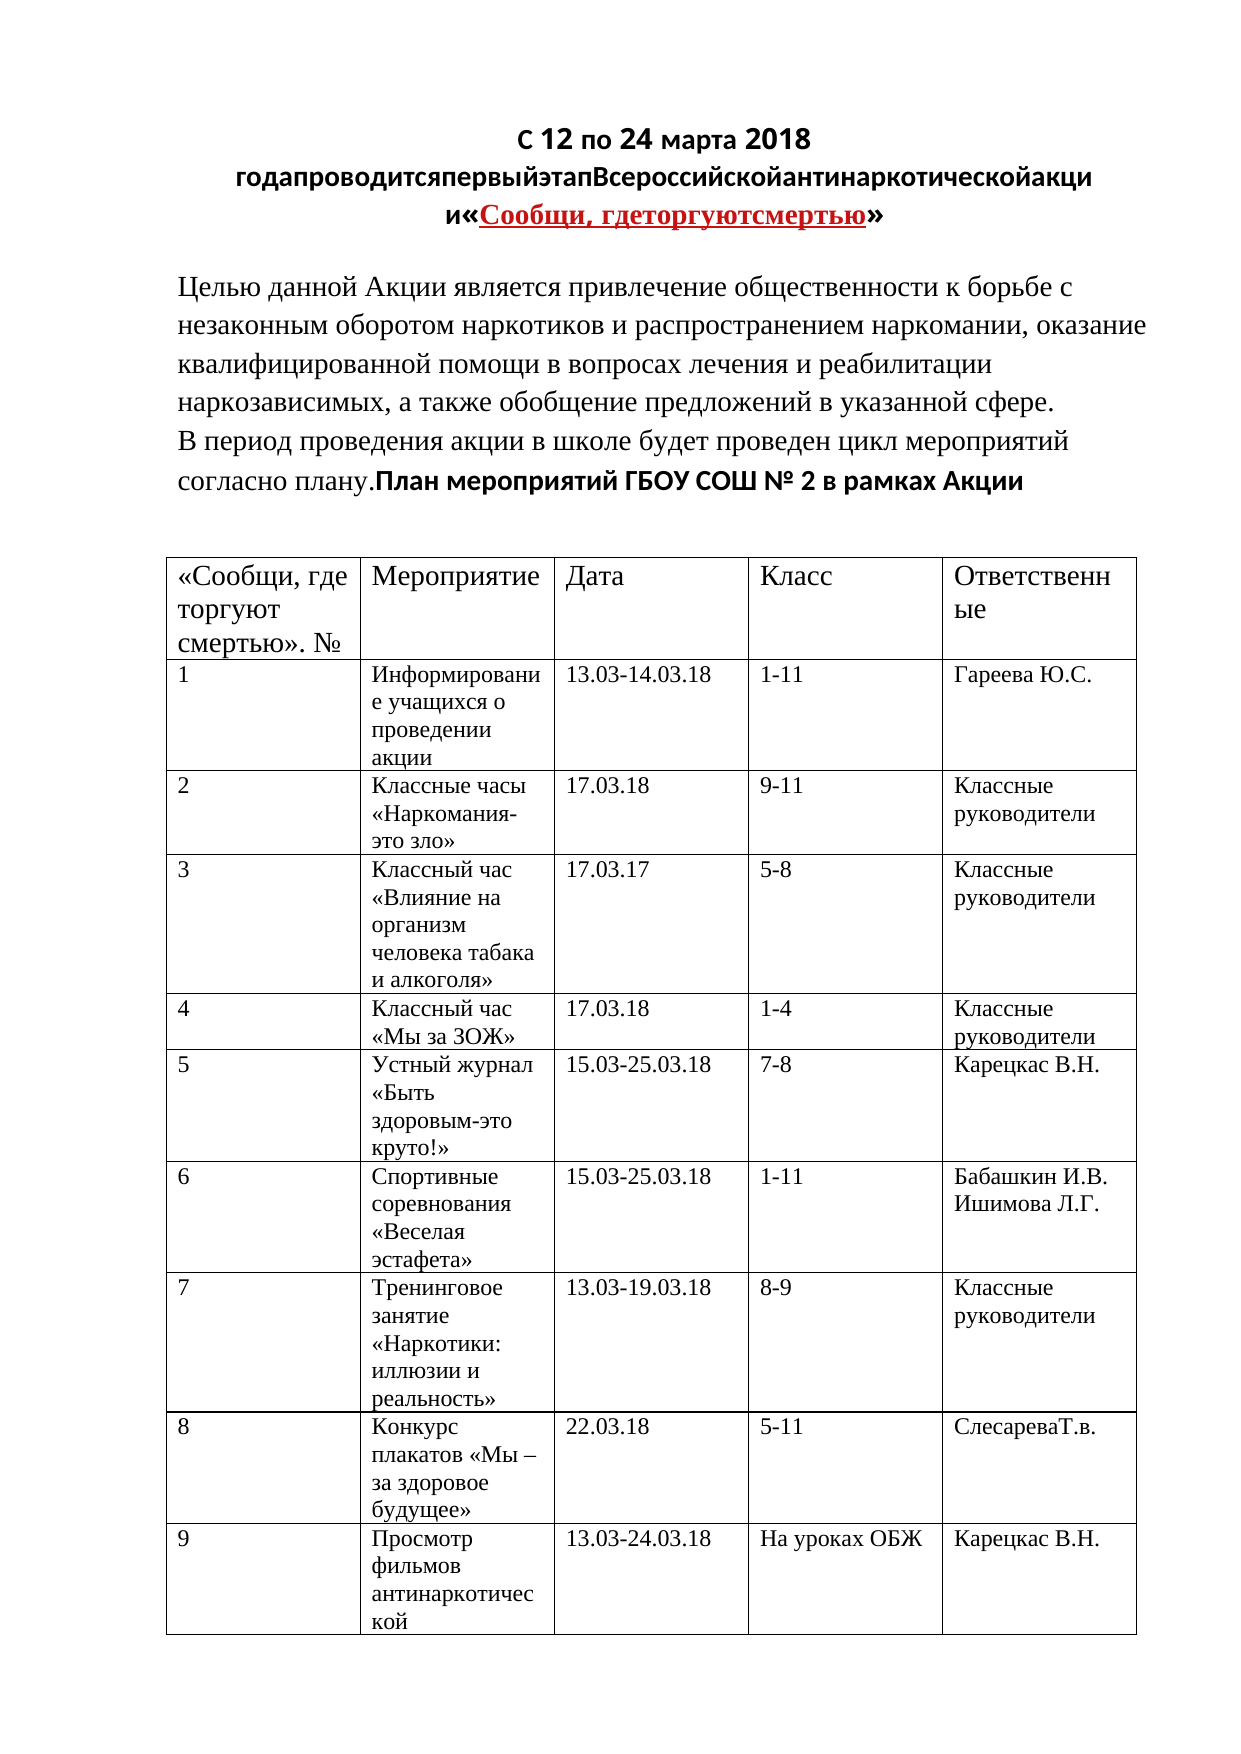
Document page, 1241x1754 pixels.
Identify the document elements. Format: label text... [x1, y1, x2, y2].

table_header Дата [555, 558, 748, 659]
table_cell Бабашкин И.В. Ишимова Л.Г. [943, 1162, 1136, 1272]
table_cell Гареева Ю.С. [943, 660, 1136, 770]
table_cell 8 [167, 1413, 360, 1523]
table_cell 17.03.17 [555, 855, 748, 993]
table_cell 2 [167, 771, 360, 854]
table_cell 9-11 [749, 771, 942, 854]
table_cell 5-11 [749, 1413, 942, 1523]
table_cell Информирование учащихся о проведении акции [361, 660, 554, 770]
table_cell Устный журнал «Быть здоровым-это круто!» [361, 1050, 554, 1161]
table_cell 15.03-25.03.18 [555, 1162, 748, 1272]
table_cell СлесареваТ.в. [943, 1413, 1136, 1523]
table_cell 6 [167, 1162, 360, 1272]
table_cell Классный час «Мы за ЗОЖ» [361, 994, 554, 1049]
table_cell 7 [167, 1273, 360, 1411]
table_header Класс [749, 558, 942, 659]
table_cell 17.03.18 [555, 771, 748, 854]
table_cell Классные руководители [943, 855, 1136, 993]
table_cell Карецкас В.Н. [943, 1524, 1136, 1634]
table_cell 5-8 [749, 855, 942, 993]
table_cell Классный час «Влияние на организм человека табака и алкоголя» [361, 855, 554, 993]
table_cell 17.03.18 [555, 994, 748, 1049]
table_header Мероприятие [361, 558, 554, 659]
table_cell 22.03.18 [555, 1413, 748, 1523]
table_header «Сообщи, где торгуют смертью». № [167, 558, 360, 659]
table_cell Тренинговое занятие «Наркотики: иллюзии и реальность» [361, 1273, 554, 1411]
table_cell Классные часы «Наркомания- это зло» [361, 771, 554, 854]
table_cell 13.03-19.03.18 [555, 1273, 748, 1411]
table_cell 1-11 [749, 1162, 942, 1272]
table_cell Классные руководители [943, 994, 1136, 1049]
table_cell Конкурс плакатов «Мы – за здоровое будущее» [361, 1413, 554, 1523]
table_cell 1-11 [749, 660, 942, 770]
table_cell 1-4 [749, 994, 942, 1049]
table_cell 5 [167, 1050, 360, 1161]
table_cell 9 [167, 1524, 360, 1634]
table_cell 13.03-14.03.18 [555, 660, 748, 770]
table_cell Классные руководители [943, 1273, 1136, 1411]
table_cell Карецкас В.Н. [943, 1050, 1136, 1161]
table_cell 4 [167, 994, 360, 1049]
table_cell Спортивные соревнования «Веселая эстафета» [361, 1162, 554, 1272]
table_cell 1 [167, 660, 360, 770]
table_cell 7-8 [749, 1050, 942, 1161]
table_cell Классные руководители [943, 771, 1136, 854]
table_header Ответственные [943, 558, 1136, 659]
table_cell 13.03-24.03.18 [555, 1524, 748, 1634]
table_cell 8-9 [749, 1273, 942, 1411]
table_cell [361, 1524, 554, 1634]
table_cell 3 [167, 855, 360, 993]
text С 12 по 24 марта 2018 годапроводитсяпервыйэтапВсероссийскойантинаркотическойакции«Сообщи, гдеторгуютсмертью» [177, 118, 1152, 233]
table_cell На уроках ОБЖ [749, 1524, 942, 1634]
text Целью данной Акции является привлечение общественности к борьбе с незаконным оборотом наркотиков и распространением наркомании, оказание квалифицированной помощи в вопросах лечения и реабилитации наркозависимых, а также обобщение предложений в указанной сфере. В период проведения акции в школе будет проведен цикл мероприятий согласно плану.План мероприятий ГБОУ СОШ № 2 в рамках Акции [177, 269, 1152, 497]
table_cell 15.03-25.03.18 [555, 1050, 748, 1161]
